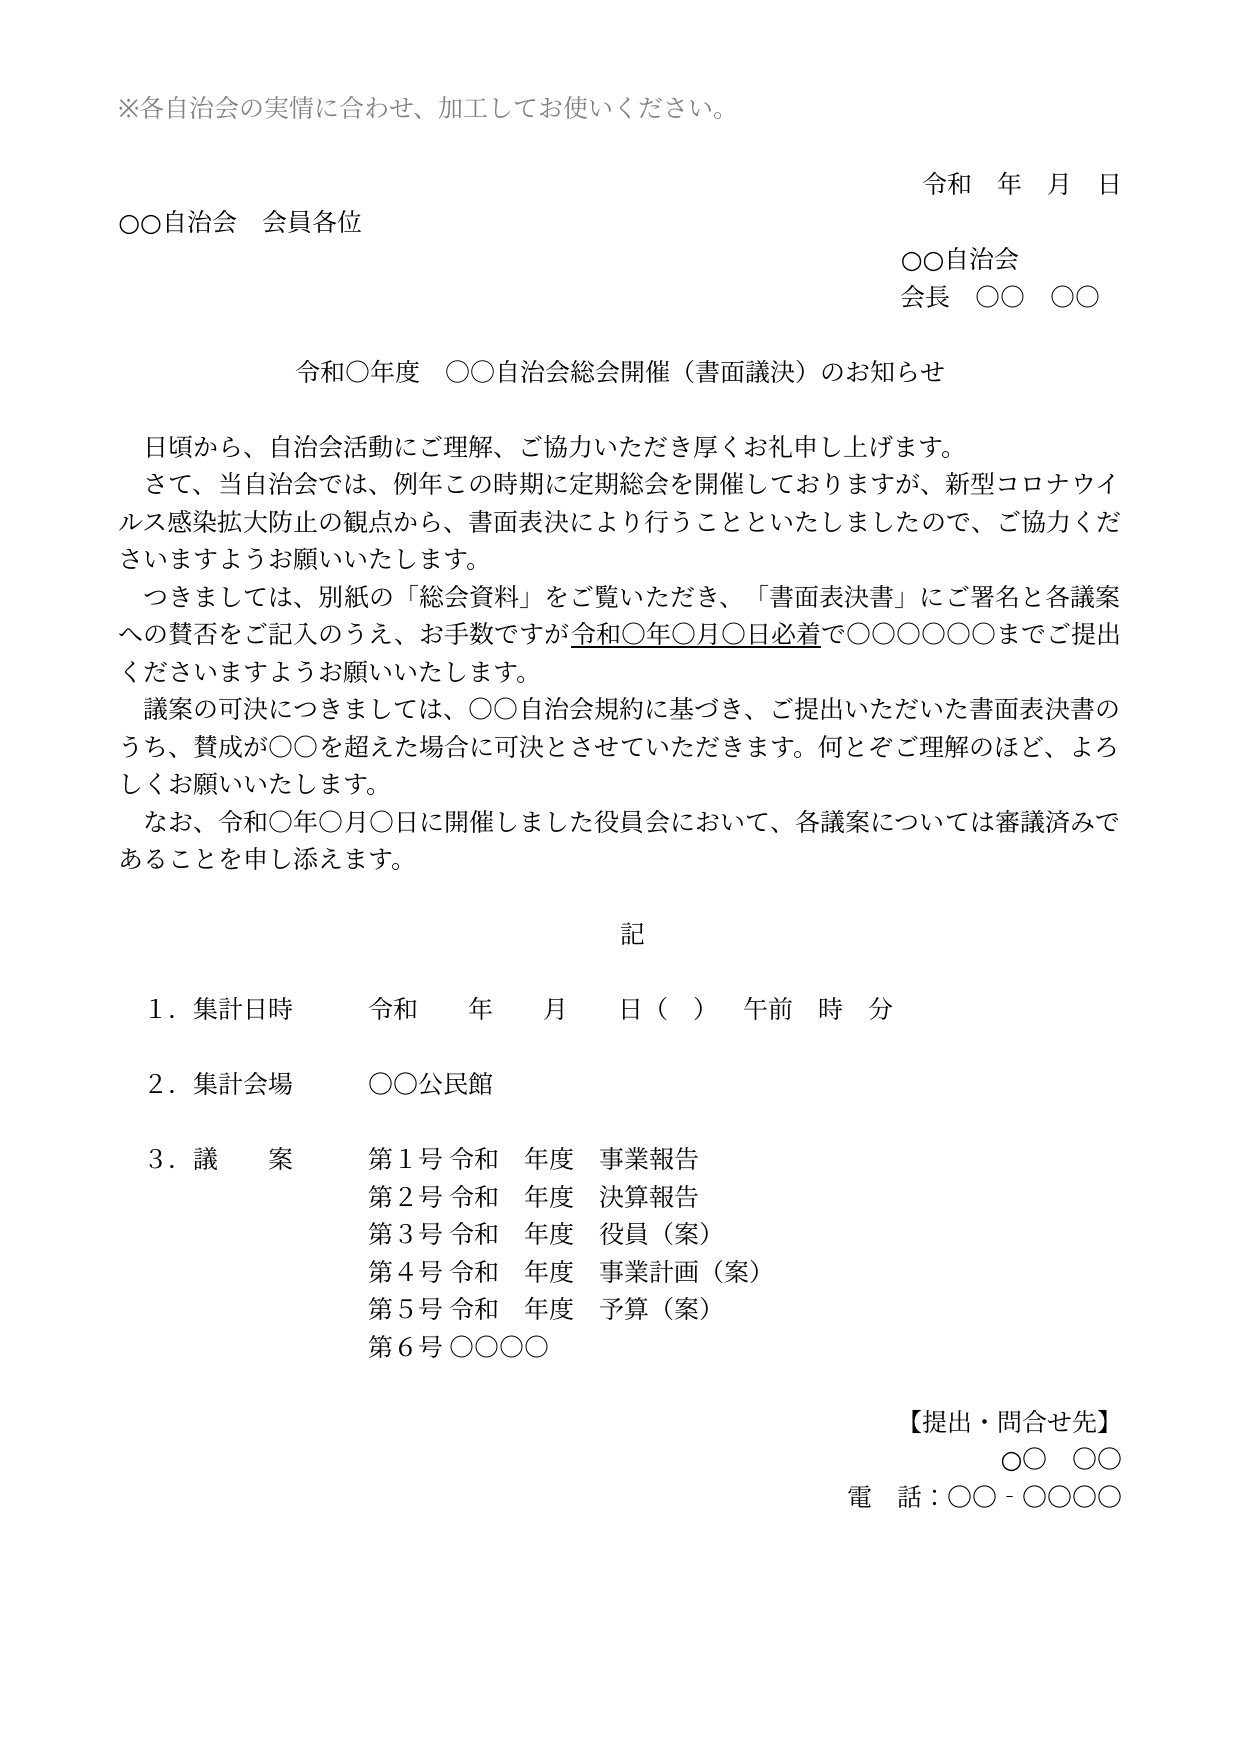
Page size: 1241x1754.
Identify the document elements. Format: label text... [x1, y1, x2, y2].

text 議案の可決につきましては、○○自治会規約に基づき、ご提出いただいた書面表決書のうち、賛成が○○を超えた場合に可決とさせていただきます。何とぞご理解のほど、よろしくお願いいたします。 [118, 689, 1122, 802]
text ３．議 案 第１号 令和 年度 事業報告 [118, 1139, 1122, 1177]
text 第５号 令和 年度 予算（案） [118, 1289, 1122, 1327]
text 【提出・問合せ先】 [118, 1402, 1122, 1439]
text 電 話：〇〇‐〇〇〇〇 [118, 1477, 1122, 1514]
text ○○自治会 会員各位 [118, 202, 1122, 239]
text ２．集計会場 〇〇公民館 [118, 1064, 1122, 1102]
text 令和○年度 ○○自治会総会開催（書面議決）のお知らせ [118, 352, 1122, 389]
text 第４号 令和 年度 事業計画（案） [118, 1252, 1122, 1289]
text さて、当自治会では、例年この時期に定期総会を開催しておりますが、新型コロナウイルス感染拡大防止の観点から、書面表決により行うことといたしましたので、ご協力くださいますようお願いいたします。 [118, 464, 1122, 577]
text なお、令和○年○月○日に開催しました役員会において、各議案については審議済みであることを申し添えます。 [118, 802, 1122, 877]
text ○○自治会 [118, 239, 1122, 277]
text 第３号 令和 年度 役員（案） [118, 1214, 1122, 1252]
text ○〇 〇〇 [118, 1439, 1122, 1477]
text １．集計日時 令和 年 月 日（ ） 午前 時 分 [118, 989, 1122, 1027]
text 第２号 令和 年度 決算報告 [118, 1177, 1122, 1214]
text 会長 ○○ ○○ [118, 277, 1122, 314]
text 日頃から、自治会活動にご理解、ご協力いただき厚くお礼申し上げます。 [118, 427, 1122, 464]
text 記 [118, 914, 1122, 952]
text 令和 年 月 日 [118, 164, 1122, 202]
text つきましては、別紙の「総会資料」をご覧いただき、「書面表決書」にご署名と各議案への賛否をご記入のうえ、お手数ですが令和○年○月○日必着で○○○○○○までご提出くださいますようお願いいたします。 [118, 577, 1122, 689]
text 第６号 ○○○○ [118, 1327, 1122, 1364]
